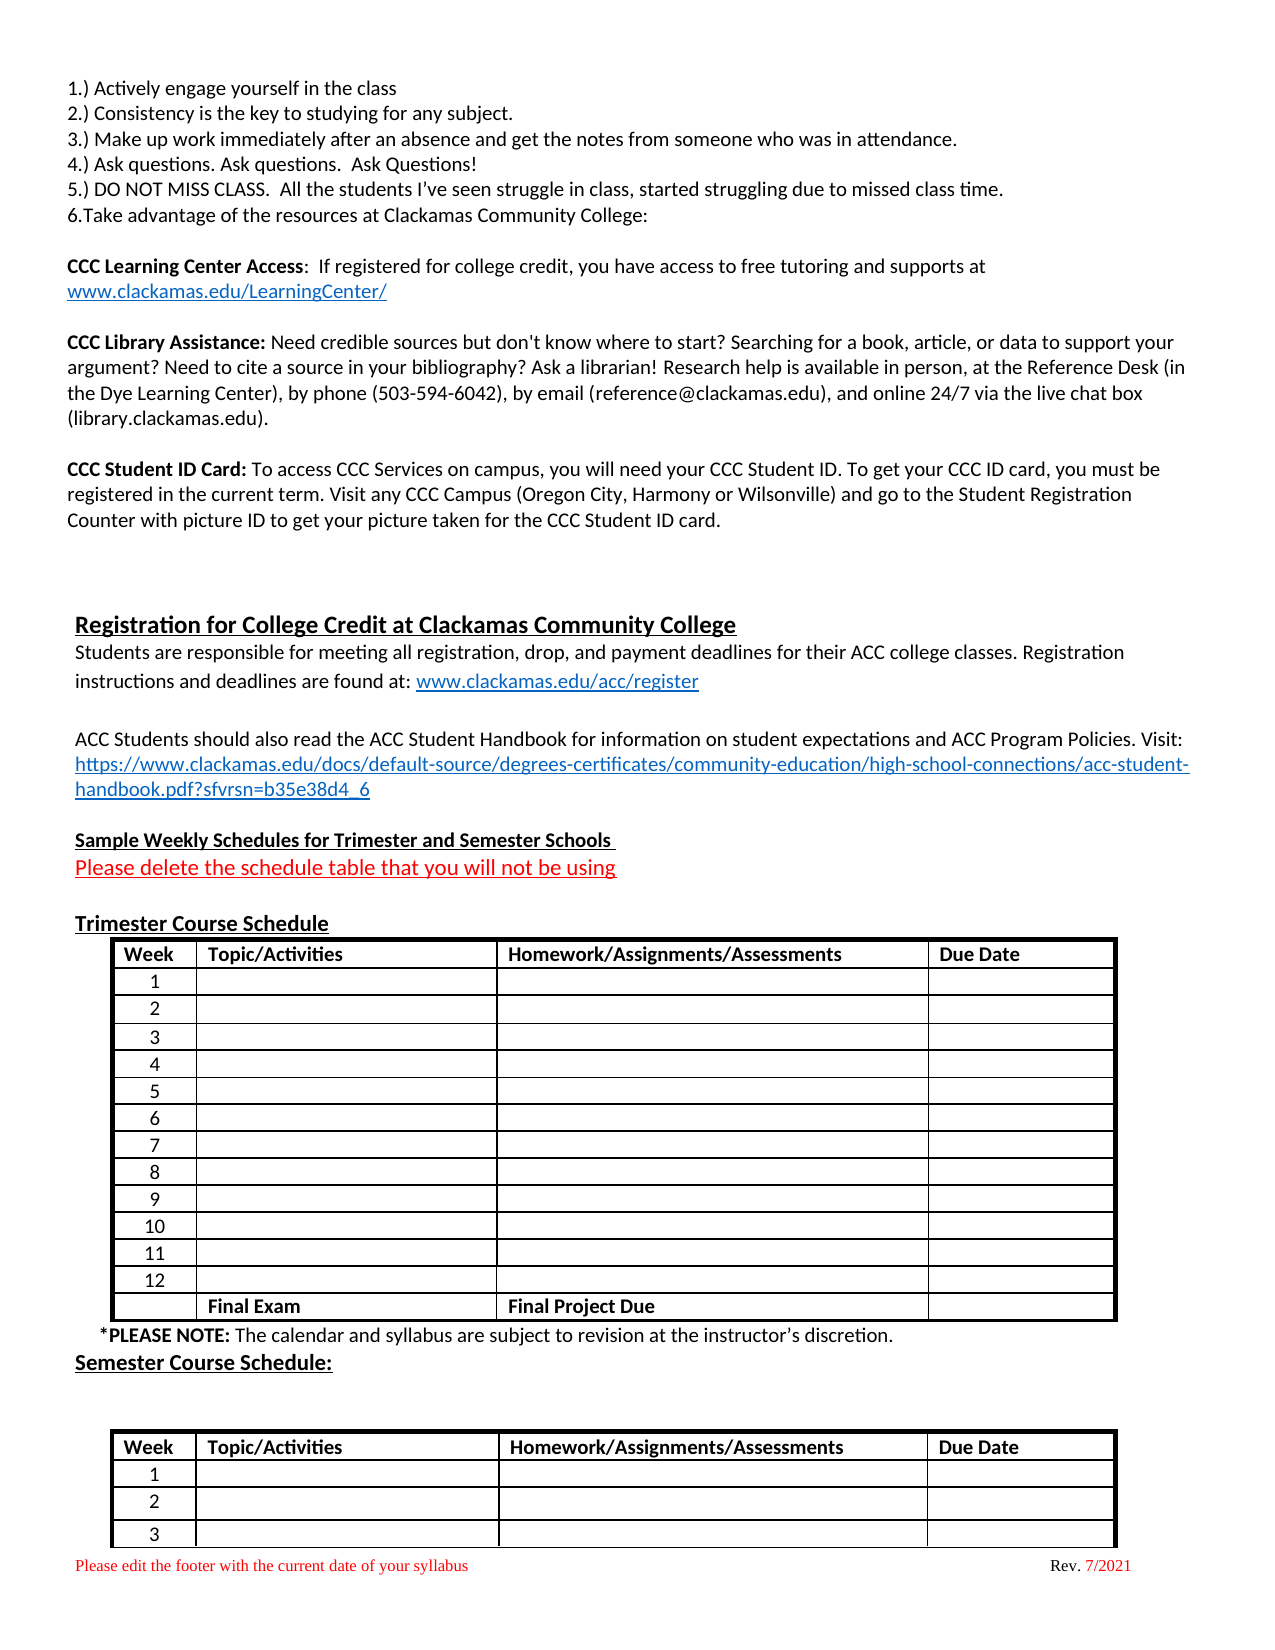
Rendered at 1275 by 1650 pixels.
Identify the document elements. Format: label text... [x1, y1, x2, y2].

text Sample Weekly Schedules for Trimester and Semester Schools [75, 827, 1200, 853]
table_cell 2 [114, 1488, 195, 1519]
table_cell [197, 1105, 496, 1130]
table_cell [929, 1240, 1113, 1265]
table_cell 1 [115, 969, 196, 994]
table_cell 4 [115, 1051, 196, 1076]
table_cell [498, 1132, 928, 1157]
table_cell 11 [115, 1240, 196, 1265]
table_cell 12 [115, 1267, 196, 1292]
table_cell [197, 1488, 498, 1519]
table_cell [197, 1240, 496, 1265]
table_cell [500, 1488, 927, 1519]
table_cell [929, 1159, 1113, 1184]
table_cell [500, 1461, 927, 1486]
table_cell [197, 1078, 496, 1103]
table_cell 9 [115, 1186, 196, 1211]
table_cell [929, 1051, 1113, 1076]
table_cell [929, 996, 1113, 1022]
table_cell [498, 1105, 928, 1130]
table_cell [197, 969, 496, 994]
table_cell [498, 1186, 928, 1211]
table_cell 7 [115, 1132, 196, 1157]
table_cell [928, 1488, 1113, 1519]
table_cell 8 [115, 1159, 196, 1184]
table_cell 1 [114, 1461, 195, 1486]
table_cell [498, 1078, 928, 1103]
text Registration for College Credit at Clackamas Community College [75, 609, 1200, 639]
table_cell [498, 1159, 928, 1184]
table_cell [197, 1132, 496, 1157]
table_cell Final Project Due [497, 1294, 928, 1319]
table_cell [500, 1521, 927, 1546]
table_cell [197, 1159, 496, 1184]
table_cell 5 [115, 1078, 196, 1103]
table_header Topic/Activities [197, 942, 496, 967]
table_cell [498, 1240, 928, 1265]
table_cell Final Exam [197, 1294, 496, 1319]
text Students are responsible for meeting all registration, drop, and payment deadlines for their ACC college classes. Registration instructions and deadlines are found at: www.clackamas.edu/acc/register [75, 639, 1191, 695]
table_cell [928, 1521, 1113, 1546]
table_cell [928, 1461, 1113, 1486]
table_cell [197, 1267, 496, 1292]
table_cell [929, 1024, 1113, 1049]
text Please delete the schedule table that you will not be using [75, 853, 1200, 881]
table_header Due Date [929, 942, 1113, 967]
table_cell [929, 1213, 1113, 1238]
table_cell [197, 1051, 496, 1076]
table_cell [929, 1294, 1113, 1319]
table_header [56, 75, 1199, 558]
table_cell [115, 1294, 196, 1319]
table_cell 2 [115, 996, 196, 1022]
table_header Homework/Assignments/Assessments [498, 942, 928, 967]
table_cell [498, 969, 928, 994]
text Trimester Course Schedule [75, 909, 1200, 937]
table_cell [498, 996, 928, 1022]
table_cell [498, 1024, 928, 1049]
table_cell 3 [114, 1521, 195, 1546]
table_header Topic/Activities [197, 1434, 498, 1459]
table_cell 3 [115, 1024, 196, 1049]
table_cell 6 [115, 1105, 196, 1130]
text ACC Students should also read the ACC Student Handbook for information on student expectations and ACC Program Policies. Visit: https://www.clackamas.edu/docs/default-source/degrees-certificates/community-education/high-school-connections/acc-student-handbook.pdf?sfvrsn=b35e38d4_6 [75, 726, 1191, 802]
table_cell [197, 1186, 496, 1211]
table_header Week [115, 942, 196, 967]
table_cell [197, 1024, 496, 1049]
table_cell [929, 1105, 1113, 1130]
table_cell [929, 1078, 1113, 1103]
table_header Due Date [928, 1434, 1113, 1459]
table_cell [498, 1051, 928, 1076]
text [75, 1322, 1200, 1348]
table_cell [498, 1213, 928, 1238]
table_cell [197, 1213, 496, 1238]
table_cell [197, 1521, 498, 1546]
table_cell [929, 969, 1113, 994]
table_cell 10 [115, 1213, 196, 1238]
text Semester Course Schedule: [75, 1348, 1200, 1376]
table_header Week [114, 1434, 195, 1459]
table_cell [929, 1267, 1113, 1292]
table_cell [197, 996, 496, 1022]
table_cell [197, 1461, 498, 1486]
table_header Homework/Assignments/Assessments [500, 1434, 927, 1459]
table_cell [929, 1186, 1113, 1211]
table_cell [929, 1132, 1113, 1157]
table_cell [497, 1267, 928, 1292]
